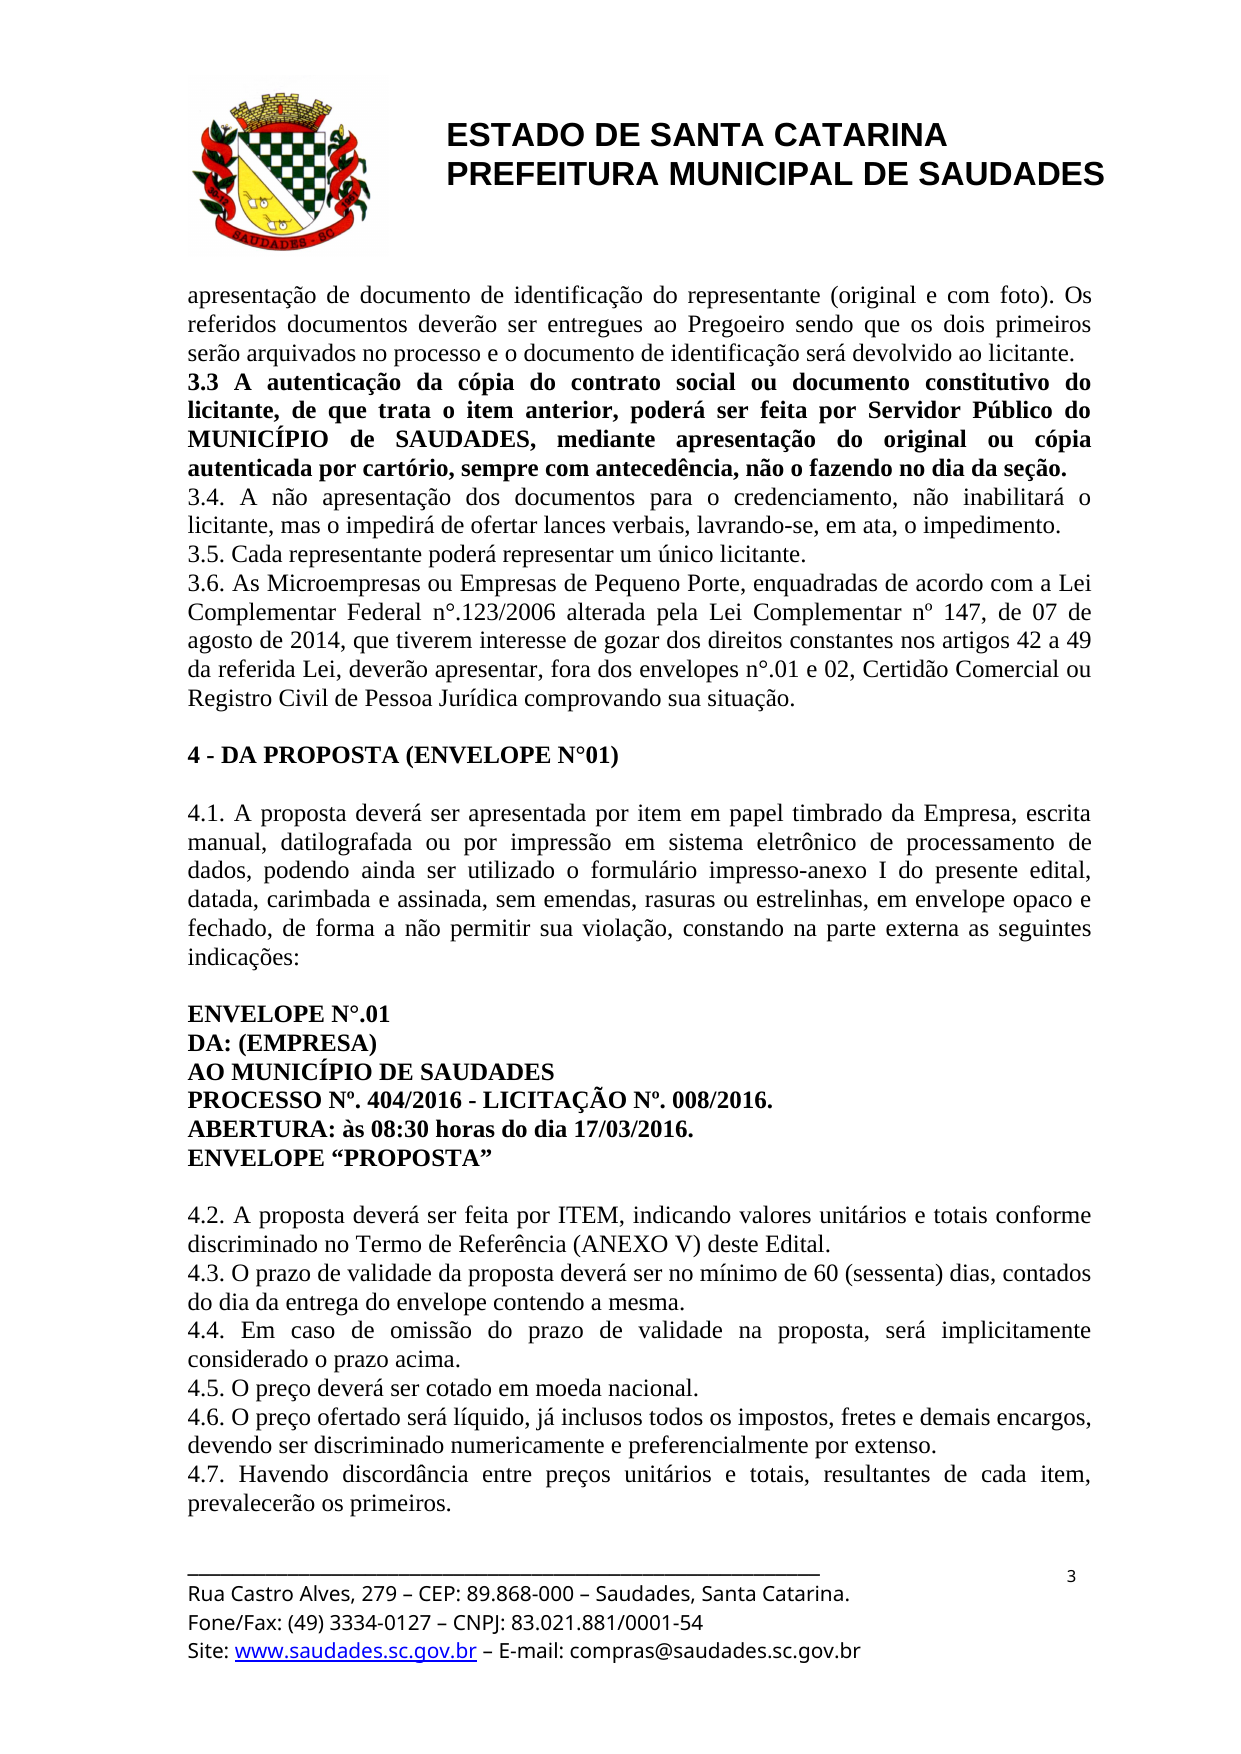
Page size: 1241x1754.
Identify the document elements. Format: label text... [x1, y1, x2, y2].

text DA: (EMPRESA) [187, 1028, 1093, 1057]
text 3.4. A não apresentação dos documentos para o credenciamento, não inabilitará o licitante, mas o impedirá de ofertar lances verbais, lavrando-se, em ata, o impedimento. [187, 482, 1093, 539]
text ENVELOPE “PROPOSTA” [187, 1143, 1093, 1172]
text ENVELOPE N°.01 [187, 999, 1093, 1028]
text 3.5. Cada representante poderá representar um único licitante. [187, 539, 1093, 568]
text 4.6. O preço ofertado será líquido, já inclusos todos os impostos, fretes e demais encargos, devendo ser discriminado numericamente e preferencialmente por extenso. [187, 1402, 1093, 1459]
text PROCESSO Nº. 404/2016 - LICITAÇÃO Nº. 008/2016. [187, 1086, 1093, 1114]
text 4.7. Havendo discordância entre preços unitários e totais, resultantes de cada item, prevalecerão os primeiros. [187, 1459, 1093, 1517]
text 4.1. A proposta deverá ser apresentada por item em papel timbrado da Empresa, escrita manual, datilografada ou por impressão em sistema eletrônico de processamento de dados, podendo ainda ser utilizado o formulário impresso-anexo I do presente edital, datada, carimbada e assinada, sem emendas, rasuras ou estrelinhas, em envelope opaco e fechado, de forma a não permitir sua violação, constando na parte externa as seguintes indicações: [187, 798, 1093, 971]
text 3.6. As Microempresas ou Empresas de Pequeno Porte, enquadradas de acordo com a Lei Complementar Federal n°.123/2006 alterada pela Lei Complementar nº 147, de 07 de agosto de 2014, que tiverem interesse de gozar dos direitos constantes nos artigos 42 a 49 da referida Lei, deverão apresentar, fora dos envelopes n°.01 e 02, Certidão Comercial ou Registro Civil de Pessoa Jurídica comprovando sua situação. [187, 568, 1093, 712]
text 4.2. A proposta deverá ser feita por ITEM, indicando valores unitários e totais conforme discriminado no Termo de Referência (ANEXO V) deste Edital. [187, 1201, 1093, 1258]
text ABERTURA: às 08:30 horas do dia 17/03/2016. [187, 1114, 1093, 1143]
text 4.5. O preço deverá ser cotado em moeda nacional. [187, 1373, 1093, 1402]
text 3.3 A autenticação da cópia do contrato social ou documento constitutivo do licitante, de que trata o item anterior, poderá ser feita por Servidor Público do MUNICÍPIO de SAUDADES, mediante apresentação do original ou cópia autenticada por cartório, sempre com antecedência, não o fazendo no dia da seção. [187, 367, 1093, 482]
picture [187, 75, 389, 257]
text 4.3. O prazo de validade da proposta deverá ser no mínimo de 60 (sessenta) dias, contados do dia da entrega do envelope contendo a mesma. [187, 1258, 1093, 1316]
text AO MUNICÍPIO DE SAUDADES [187, 1057, 1093, 1086]
text 4.4. Em caso de omissão do prazo de validade na proposta, será implicitamente considerado o prazo acima. [187, 1316, 1093, 1373]
text 4 - DA PROPOSTA (ENVELOPE N°01) [187, 741, 1093, 769]
